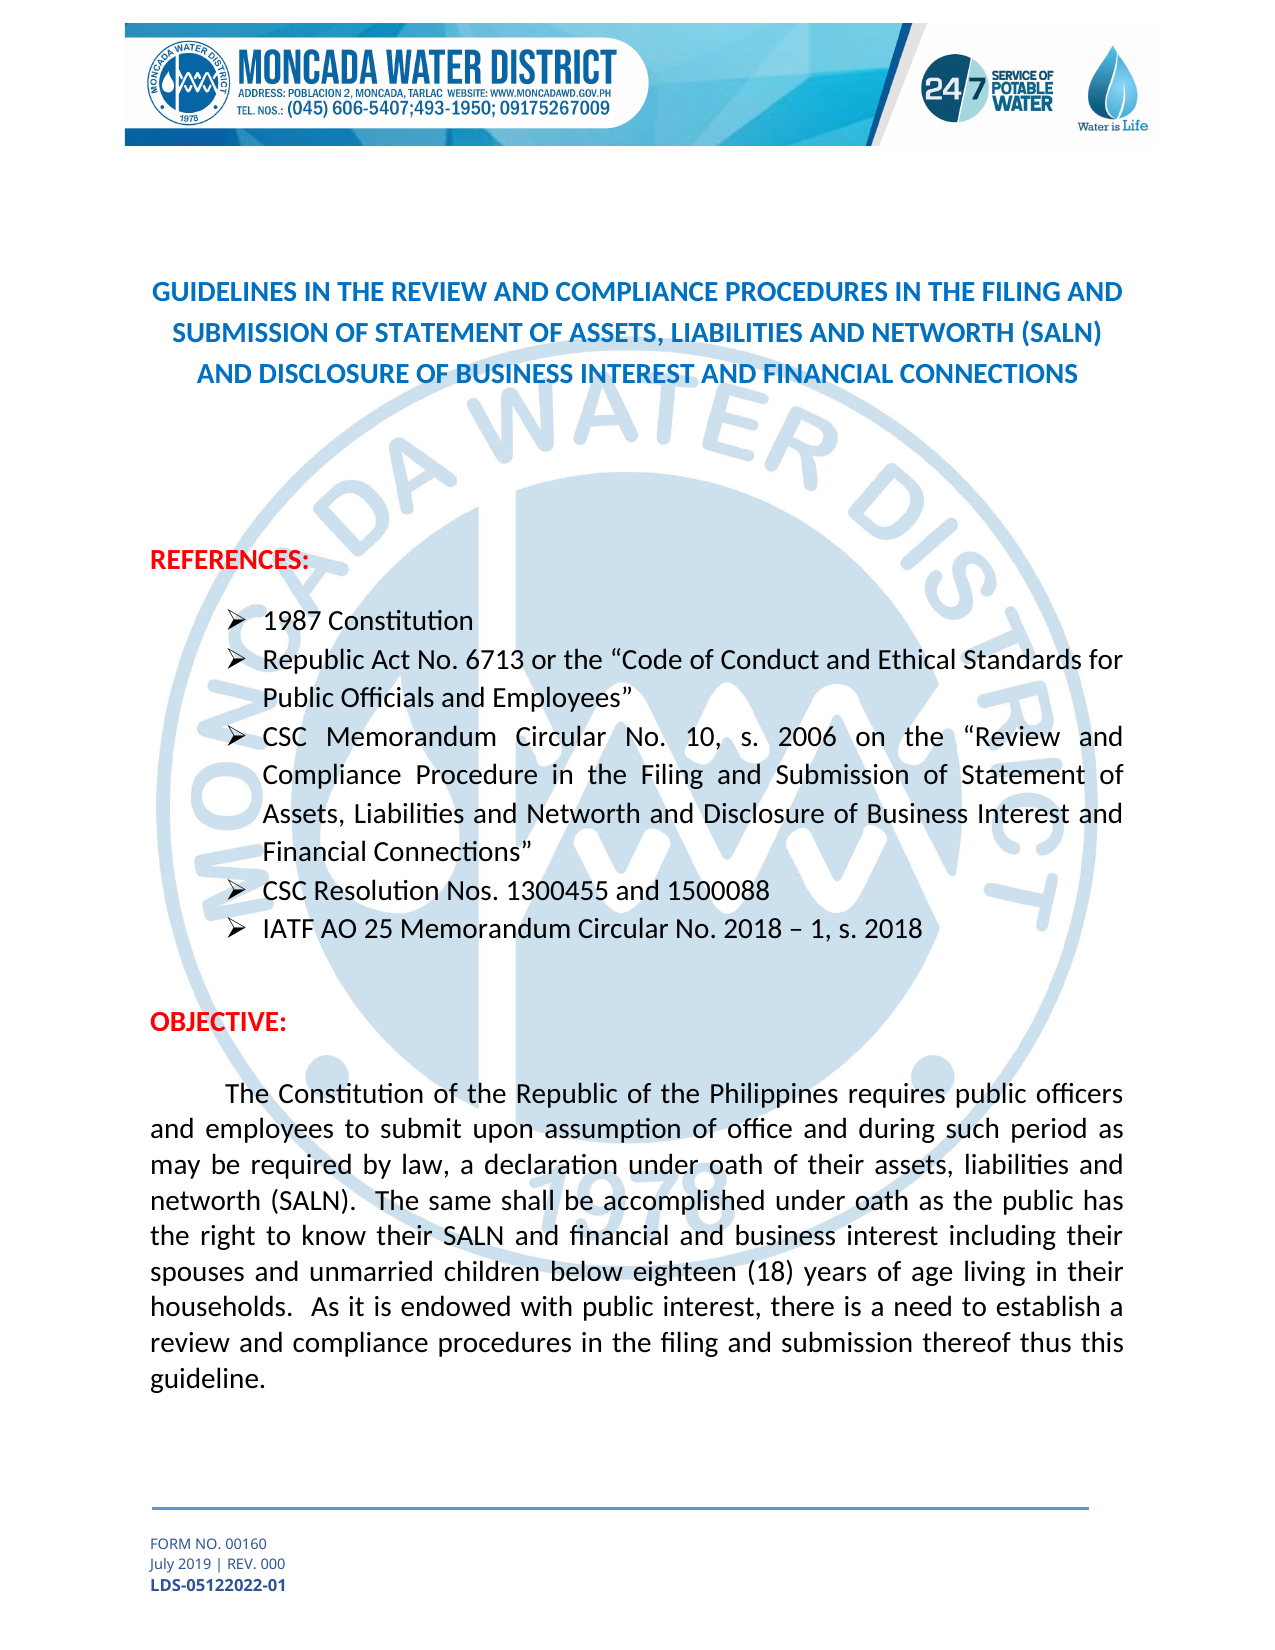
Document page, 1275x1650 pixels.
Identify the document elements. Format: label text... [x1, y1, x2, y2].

text The Constitution of the Republic of the Philippines requires public officers and employees to submit upon assumption of office and during such period as may be required by law, a declaration under oath of their assets, liabilities and networth (SALN). The same shall be accomplished under oath as the public has the right to know their SALN and financial and business interest including their spouses and unmarried children below eighteen (18) years of age living in their households. As it is endowed with public interest, there is a need to establish a review and compliance procedures in the filing and submission thereof thus this guideline. [150, 1075, 1125, 1395]
text REFERENCES: [150, 541, 1125, 576]
text OBJECTIVE: [150, 1003, 1125, 1039]
picture [148, 318, 1127, 1298]
list IATF AO 25 Memorandum Circular No. 2018 – 1, s. 2018 [225, 910, 1125, 946]
list CSC Memorandum Circular No. 10, s. 2006 on the “Review and Compliance Procedure in the Filing and Submission of Statement of Assets, Liabilities and Networth and Disclosure of Business Interest and Financial Connections” [225, 718, 1125, 869]
list Republic Act No. 6713 or the “Code of Conduct and Ethical Standards for Public Officials and Employees” [225, 641, 1125, 715]
text GUIDELINES IN THE REVIEW AND COMPLIANCE PROCEDURES IN THE FILING AND SUBMISSION OF STATEMENT OF ASSETS, LIABILITIES AND NETWORTH (SALN) AND DISCLOSURE OF BUSINESS INTEREST AND FINANCIAL CONNECTIONS [150, 273, 1125, 391]
picture [124, 23, 1158, 146]
list CSC Resolution Nos. 1300455 and 1500088 [225, 872, 1125, 907]
list 1987 Constitution [225, 602, 1125, 638]
